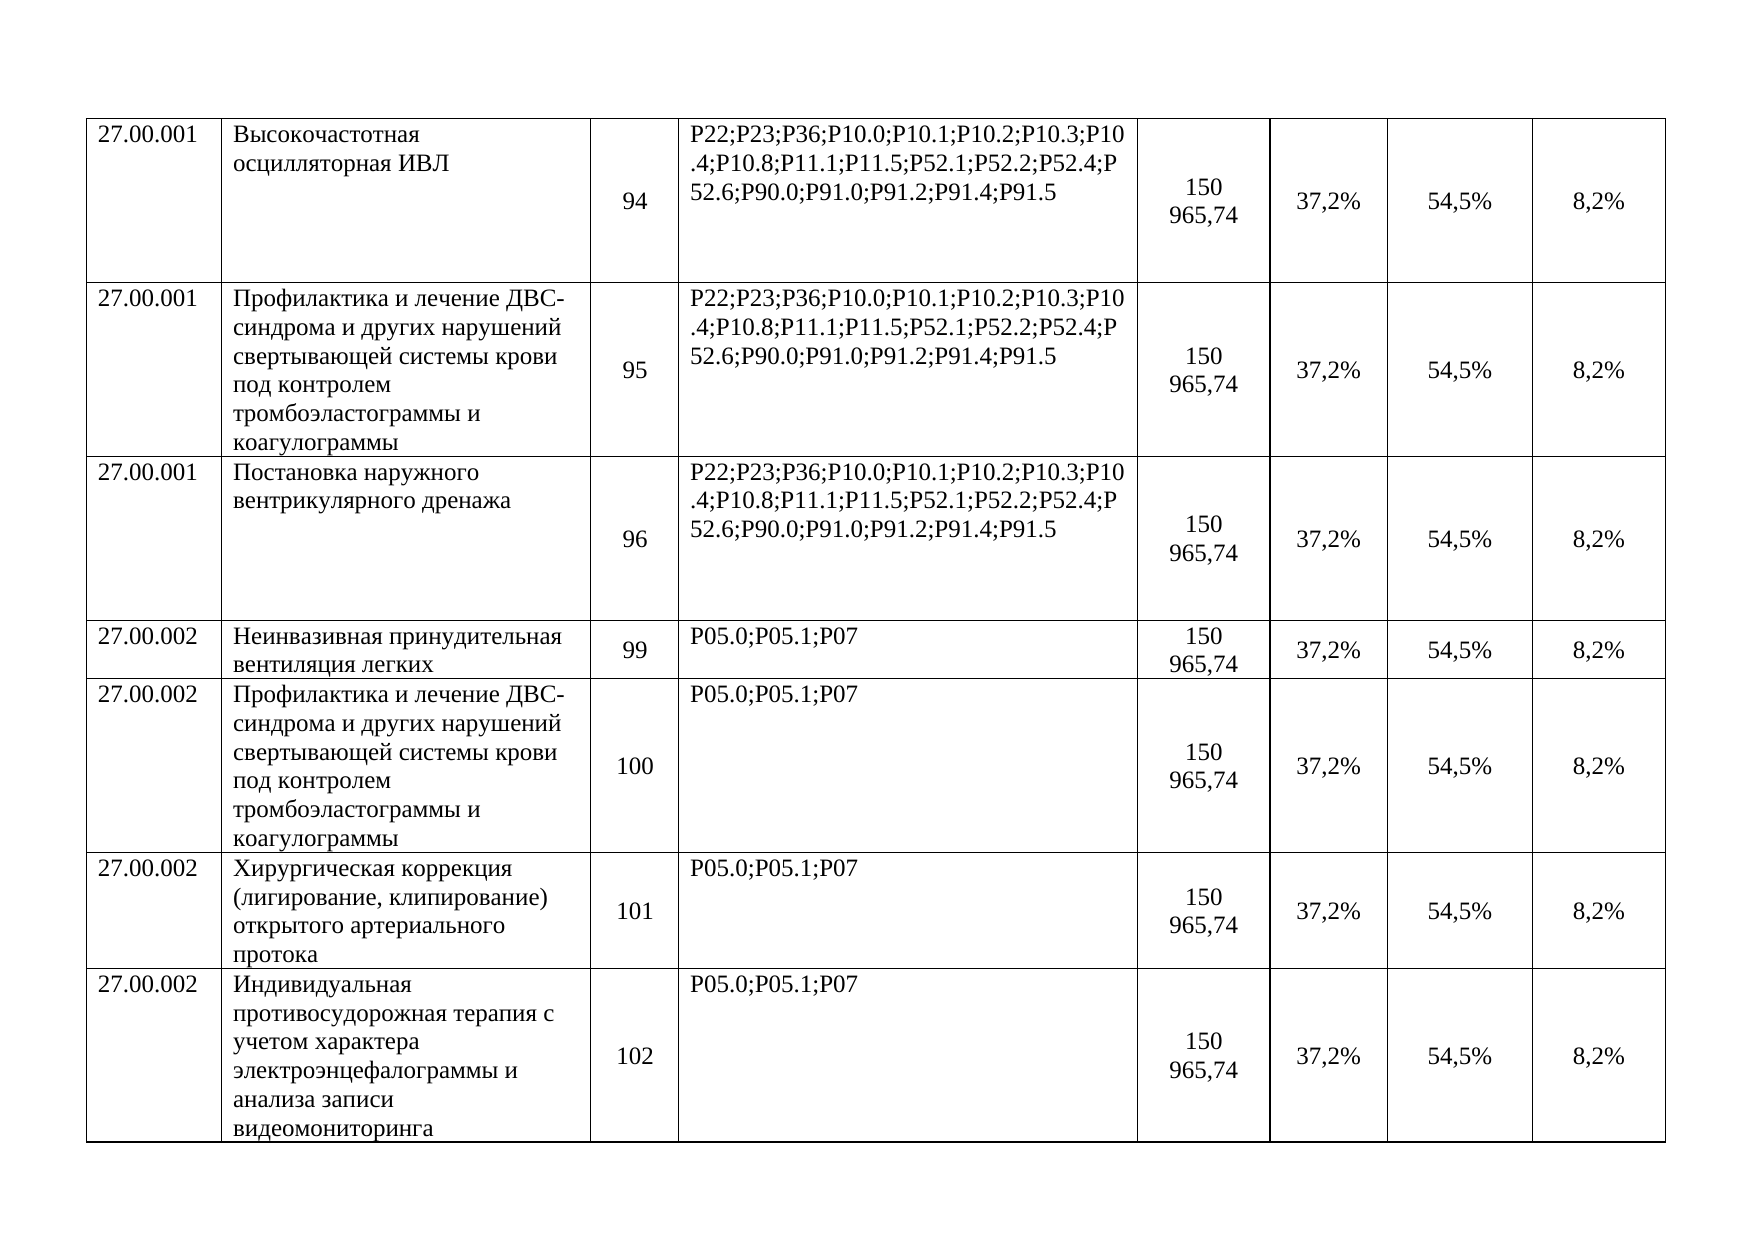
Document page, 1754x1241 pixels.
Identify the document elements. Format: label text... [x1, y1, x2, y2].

table_cell Профилактика и лечение ДВС-синдрома и других нарушений свертывающей системы крови под контролем тромбоэластограммы и коагулограммы [222, 283, 590, 456]
table_cell 150 965,74 [1138, 457, 1269, 620]
table_cell 27.00.002 [87, 679, 221, 852]
table_cell 8,2% [1533, 969, 1665, 1141]
table_cell 8,2% [1533, 457, 1665, 620]
table_cell 8,2% [1533, 679, 1665, 852]
table_cell 101 [591, 853, 678, 968]
table_cell 54,5% [1388, 969, 1532, 1141]
table_cell 37,2% [1271, 621, 1387, 678]
table_cell 37,2% [1271, 119, 1387, 282]
table_cell 94 [591, 119, 678, 282]
table_cell 27.00.002 [87, 853, 221, 968]
table_cell Р05.0;Р05.1;Р07 [679, 853, 1137, 968]
table_cell Р05.0;Р05.1;Р07 [679, 679, 1137, 852]
table_cell 150 965,74 [1138, 119, 1269, 282]
table_cell Р05.0;Р05.1;Р07 [679, 969, 1137, 1141]
table_cell 37,2% [1271, 853, 1387, 968]
table_cell 102 [591, 969, 678, 1141]
table_cell 37,2% [1271, 457, 1387, 620]
table_cell 54,5% [1388, 457, 1532, 620]
table_cell 150 965,74 [1138, 283, 1269, 456]
table_cell 27.00.002 [87, 621, 221, 678]
table_cell 37,2% [1271, 679, 1387, 852]
table_cell Р22;Р23;Р36;Р10.0;Р10.1;Р10.2;Р10.3;Р10.4;Р10.8;Р11.1;Р11.5;Р52.1;Р52.2;Р52.4;Р52.6;Р90.0;Р91.0;Р91.2;Р91.4;Р91.5 [679, 457, 1137, 620]
table_cell 150 965,74 [1138, 853, 1269, 968]
table_cell 8,2% [1533, 621, 1665, 678]
table_cell 8,2% [1533, 119, 1665, 282]
table_cell 96 [591, 457, 678, 620]
table_cell 95 [591, 283, 678, 456]
table_cell 99 [591, 621, 678, 678]
table_cell 54,5% [1388, 283, 1532, 456]
table_cell 150 965,74 [1138, 679, 1269, 852]
table_cell 27.00.001 [87, 457, 221, 620]
table_cell 27.00.002 [87, 969, 221, 1141]
table_cell Хирургическая коррекция (лигирование, клипирование) открытого артериального протока [222, 853, 590, 968]
table_cell Р22;Р23;Р36;Р10.0;Р10.1;Р10.2;Р10.3;Р10.4;Р10.8;Р11.1;Р11.5;Р52.1;Р52.2;Р52.4;Р52.6;Р90.0;Р91.0;Р91.2;Р91.4;Р91.5 [679, 283, 1137, 456]
table_cell Профилактика и лечение ДВС-синдрома и других нарушений свертывающей системы крови под контролем тромбоэластограммы и коагулограммы [222, 679, 590, 852]
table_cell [679, 119, 1137, 282]
table_cell 27.00.001 [87, 283, 221, 456]
table_cell Высокочастотная осцилляторная ИВЛ [222, 119, 590, 282]
table_cell Индивидуальная противосудорожная терапия с учетом характера электроэнцефалограммы и анализа записи видеомониторинга [222, 969, 590, 1141]
table_cell 54,5% [1388, 119, 1532, 282]
table_cell 100 [591, 679, 678, 852]
table_cell 54,5% [1388, 621, 1532, 678]
table_cell 27.00.001 [87, 119, 221, 282]
table_cell 54,5% [1388, 679, 1532, 852]
table_cell 54,5% [1388, 853, 1532, 968]
table_cell 37,2% [1271, 969, 1387, 1141]
table_cell 37,2% [1271, 283, 1387, 456]
table_cell Р05.0;Р05.1;Р07 [679, 621, 1137, 678]
table_cell Неинвазивная принудительная вентиляция легких [222, 621, 590, 678]
table_cell Постановка наружного вентрикулярного дренажа [222, 457, 590, 620]
table_cell 150 965,74 [1138, 969, 1269, 1141]
table_cell 8,2% [1533, 853, 1665, 968]
table_cell 8,2% [1533, 283, 1665, 456]
table_cell 150 965,74 [1138, 621, 1269, 678]
